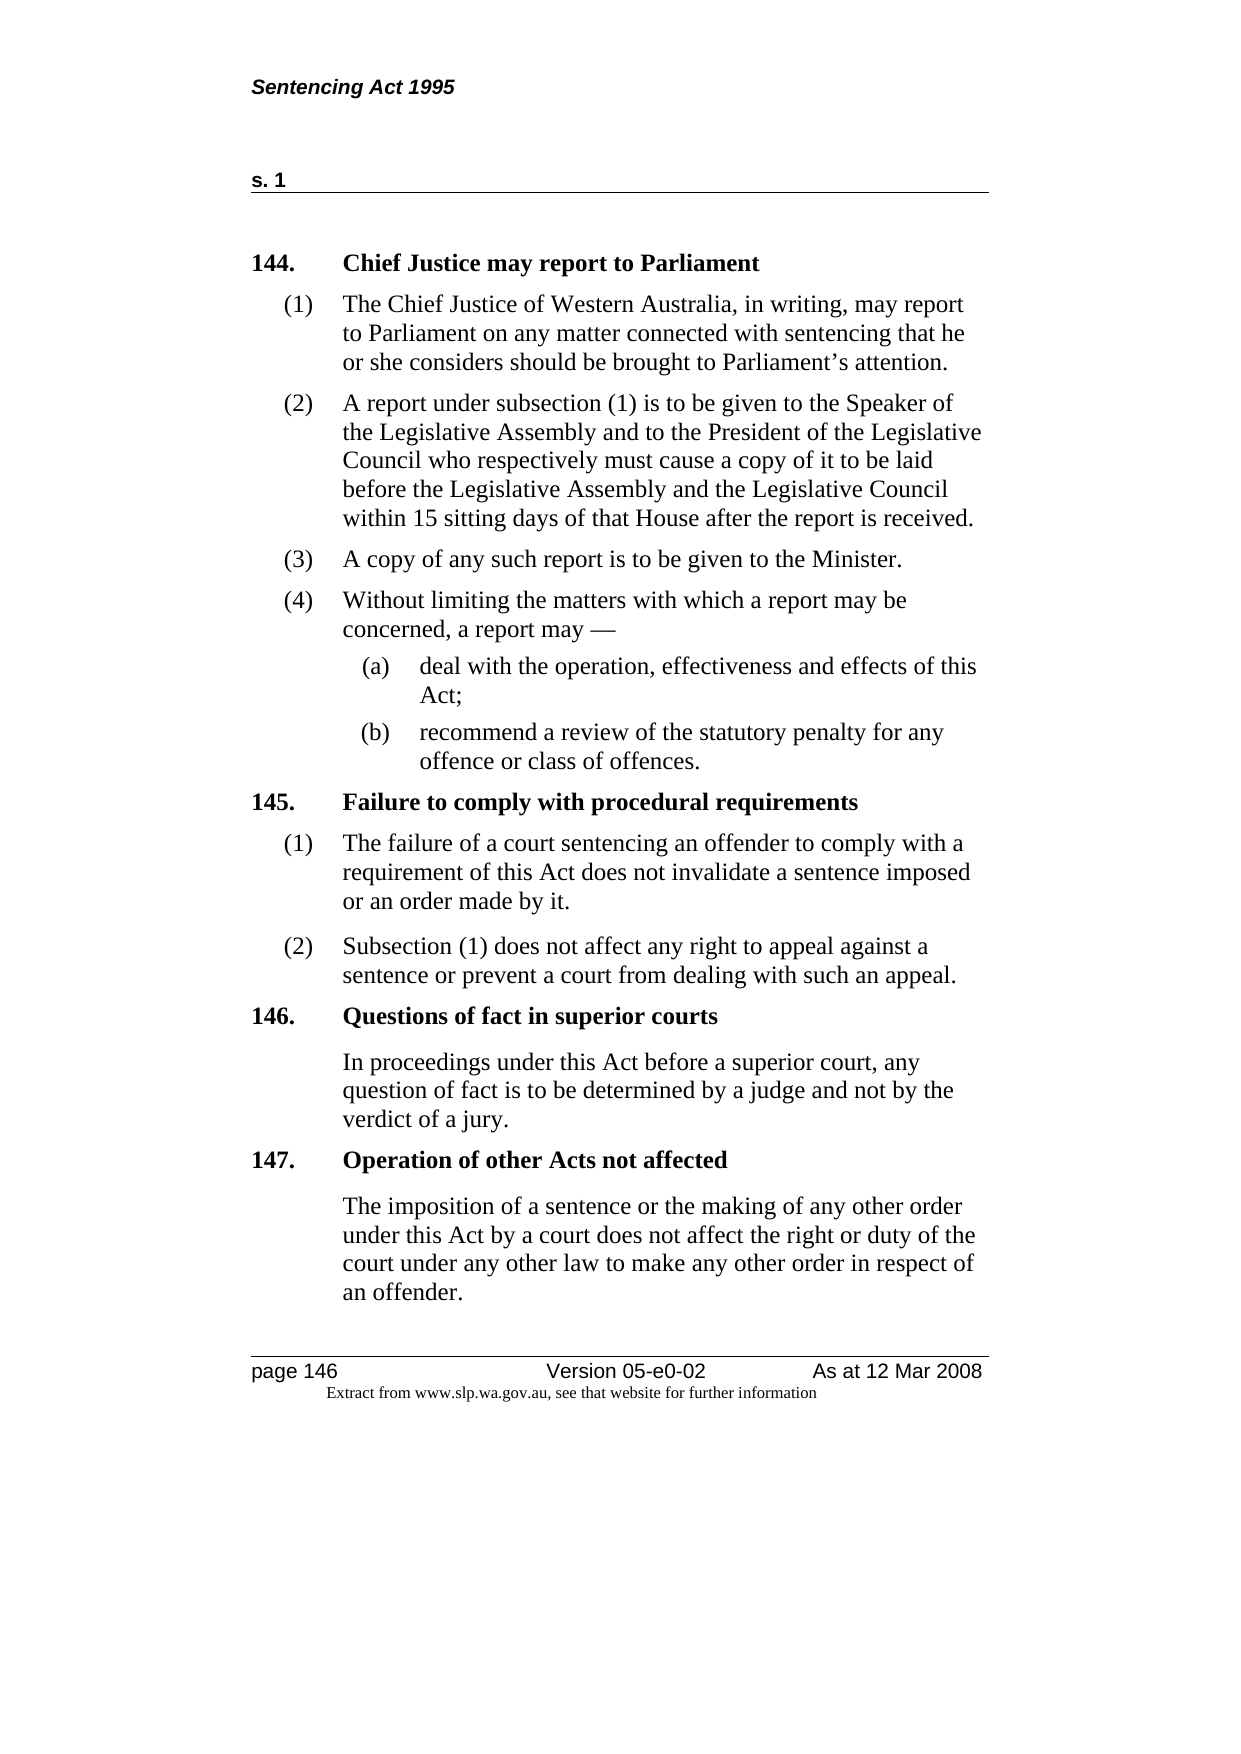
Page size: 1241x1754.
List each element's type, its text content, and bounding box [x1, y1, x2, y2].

text (2) A report under subsection (1) is to be given to the Speaker of the Legislative Assembly and to the President of the Legislative Council who respectively must cause a copy of it to be laid before the Legislative Assembly and the Legislative Council within 15 sitting days of that House after the report is received. [251, 388, 989, 532]
subtitle 147. Operation of other Acts not affected [251, 1146, 989, 1174]
subtitle 144. Chief Justice may report to Parliament [251, 248, 989, 277]
subtitle 146. Questions of fact in superior courts [251, 1001, 989, 1030]
text (a) deal with the operation, effectiveness and effects of this Act; [251, 651, 989, 709]
text The imposition of a sentence or the making of any other order under this Act by a court does not affect the right or duty of the court under any other law to make any other order in respect of an offender. [251, 1191, 989, 1306]
text In proceedings under this Act before a superior court, any question of fact is to be determined by a judge and not by the verdict of a jury. [251, 1047, 989, 1133]
text (2) Subsection (1) does not affect any right to appeal against a sentence or prevent a court from dealing with such an appeal. [251, 931, 989, 989]
text (1) The failure of a court sentencing an offender to comply with a requirement of this Act does not invalidate a sentence imposed or an order made by it. [251, 828, 989, 915]
text (b) recommend a review of the statutory penalty for any offence or class of offences. [251, 717, 989, 775]
subtitle 145. Failure to comply with procedural requirements [251, 787, 989, 816]
text (1) The Chief Justice of Western Australia, in writing, may report to Parliament on any matter connected with sentencing that he or she considers should be brought to Parliament’s attention. [251, 289, 989, 376]
text (4) Without limiting the matters with which a report may be concerned, a report may — [251, 586, 989, 643]
text (3) A copy of any such report is to be given to the Minister. [251, 544, 989, 573]
